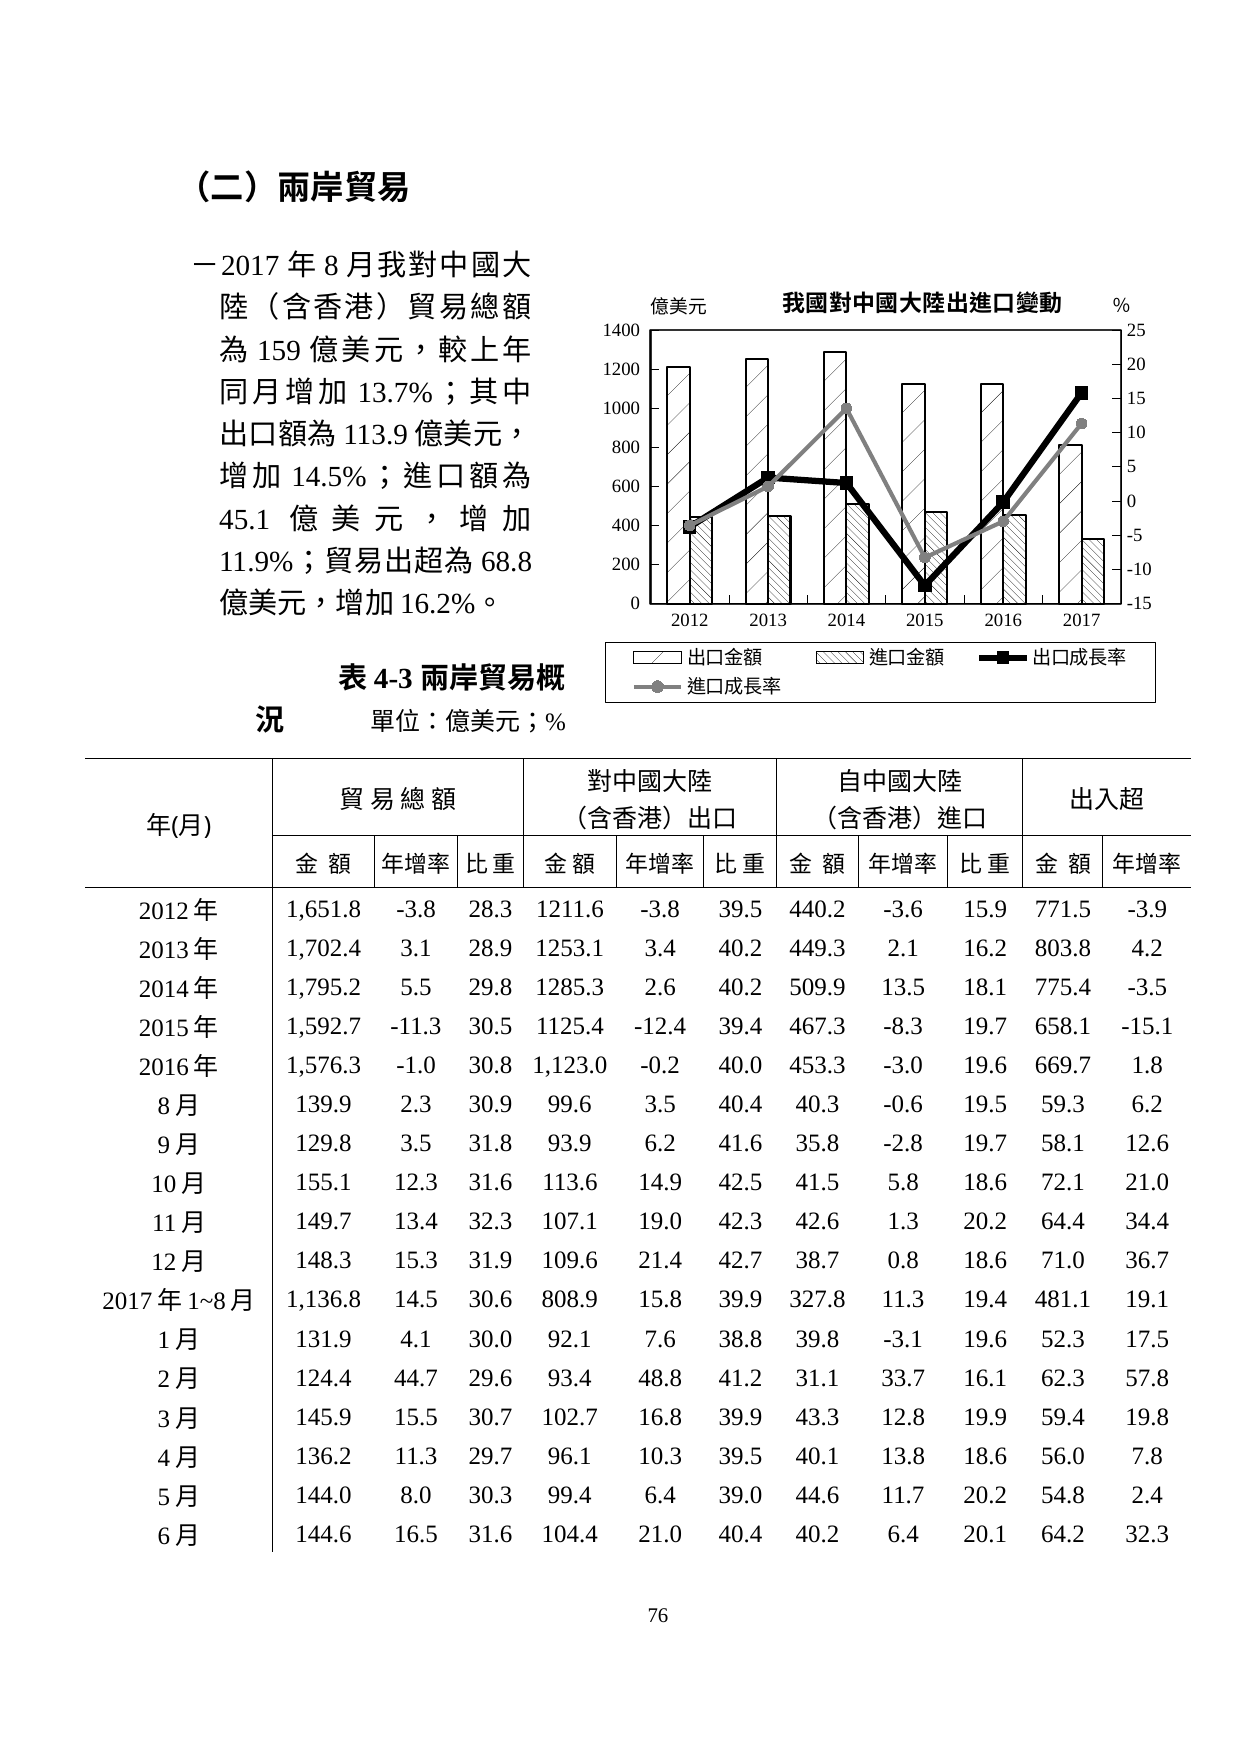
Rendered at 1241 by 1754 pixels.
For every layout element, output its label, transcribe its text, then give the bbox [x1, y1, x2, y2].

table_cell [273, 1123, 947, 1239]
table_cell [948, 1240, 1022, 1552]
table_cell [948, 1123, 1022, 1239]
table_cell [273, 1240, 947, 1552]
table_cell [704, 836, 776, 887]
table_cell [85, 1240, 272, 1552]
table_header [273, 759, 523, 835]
text 表4-3 兩岸貿易概況 單位：億美元；% [177, 656, 1123, 739]
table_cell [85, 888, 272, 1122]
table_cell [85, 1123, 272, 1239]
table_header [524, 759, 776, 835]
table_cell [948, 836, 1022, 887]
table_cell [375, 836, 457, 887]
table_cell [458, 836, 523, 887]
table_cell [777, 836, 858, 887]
subtitle （二）兩岸貿易 [177, 148, 1063, 223]
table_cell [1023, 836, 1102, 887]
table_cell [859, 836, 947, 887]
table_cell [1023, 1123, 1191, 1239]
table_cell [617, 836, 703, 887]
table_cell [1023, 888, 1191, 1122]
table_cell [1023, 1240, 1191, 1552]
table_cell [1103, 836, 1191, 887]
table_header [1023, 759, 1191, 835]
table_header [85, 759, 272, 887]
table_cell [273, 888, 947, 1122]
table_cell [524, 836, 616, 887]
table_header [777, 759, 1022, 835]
text －2017年8月我對中國大陸（含香港）貿易總額為159億美元，較上年同月增加13.7%；其中出口額為113.9億美元，增加14.5%；進口額為45.1億美元，增加11.9%；貿易出超為68.8億美元，增加16.2%。 [190, 241, 532, 622]
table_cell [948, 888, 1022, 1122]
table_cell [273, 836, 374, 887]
